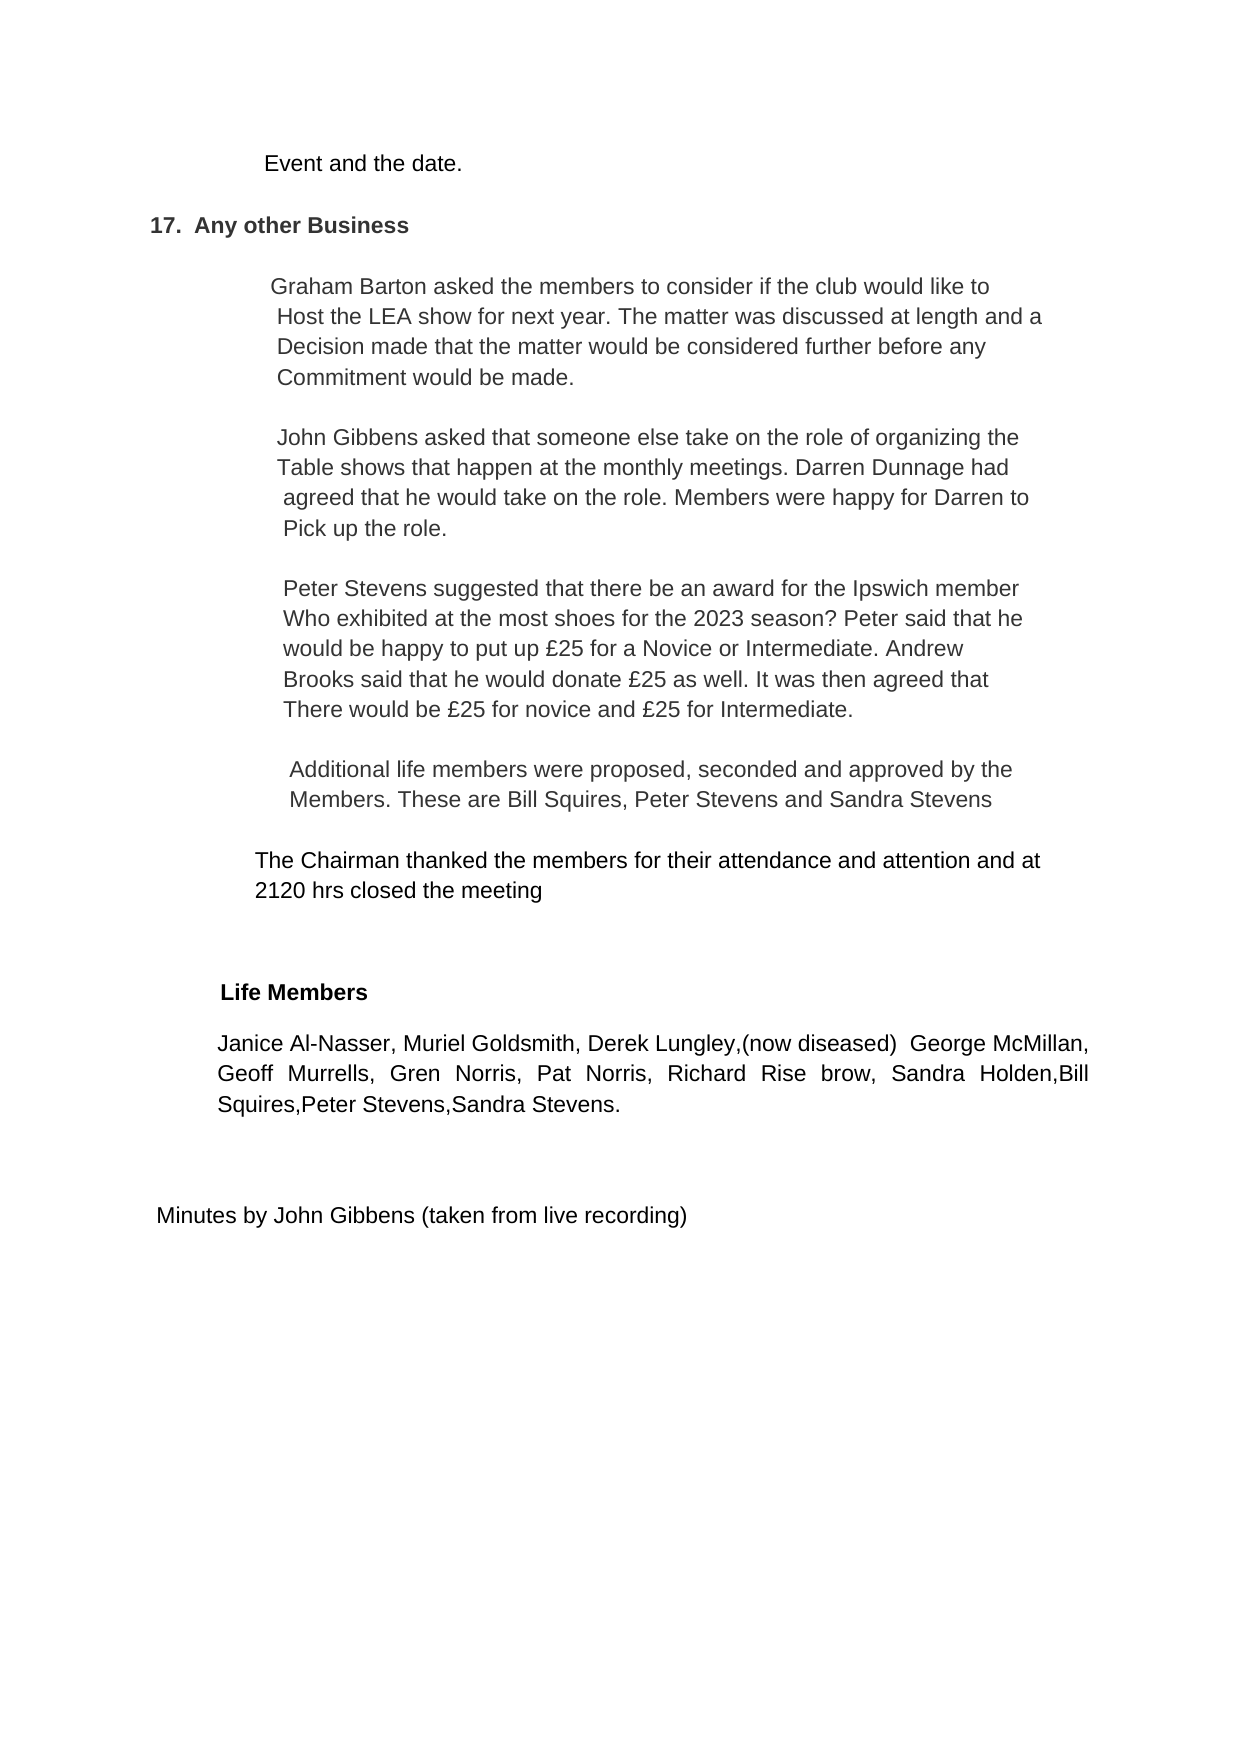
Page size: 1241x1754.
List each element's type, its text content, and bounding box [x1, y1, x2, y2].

text Minutes by John Gibbens (taken from live recording) [150, 1202, 1090, 1228]
list Who exhibited at the most shoes for the 2023 season? Peter said that he [187, 605, 1090, 631]
list Graham Barton asked the members to consider if the club would like to [187, 273, 1090, 299]
list 2120 hrs closed the meeting [254, 877, 1090, 903]
list Any other Business [150, 212, 1090, 239]
list Decision made that the matter would be considered further before any [187, 333, 1090, 359]
list Host the LEA show for next year. The matter was discussed at length and a [187, 303, 1090, 329]
list Additional life members were proposed, seconded and approved by the [187, 756, 1090, 782]
list would be happy to put up £25 for a Novice or Intermediate. Andrew [187, 635, 1090, 662]
text Life Members [150, 979, 1090, 1005]
list The Chairman thanked the members for their attendance and attention and at [254, 847, 1090, 873]
list John Gibbens asked that someone else take on the role of organizing the [187, 424, 1090, 450]
list Commitment would be made. [187, 363, 1090, 390]
list Members. These are Bill Squires, Peter Stevens and Sandra Stevens [187, 786, 1090, 813]
list Janice Al-Nasser, Muriel Goldsmith, Derek Lungley,(now diseased) George McMillan, Geoff Murrells, Gren Norris, Pat Norris, Richard Rise brow, Sandra Holden,Bill Squires,Peter Stevens,Sandra Stevens. [217, 1030, 1090, 1117]
list Event and the date. [187, 150, 1090, 176]
list Peter Stevens suggested that there be an award for the Ipswich member [187, 575, 1090, 601]
list Pick up the role. [187, 514, 1090, 541]
list agreed that he would take on the role. Members were happy for Darren to [187, 484, 1090, 511]
list Table shows that happen at the monthly meetings. Darren Dunnage had [187, 454, 1090, 480]
list Brooks said that he would donate £25 as well. It was then agreed that [187, 666, 1090, 692]
list There would be £25 for novice and £25 for Intermediate. [187, 696, 1090, 722]
